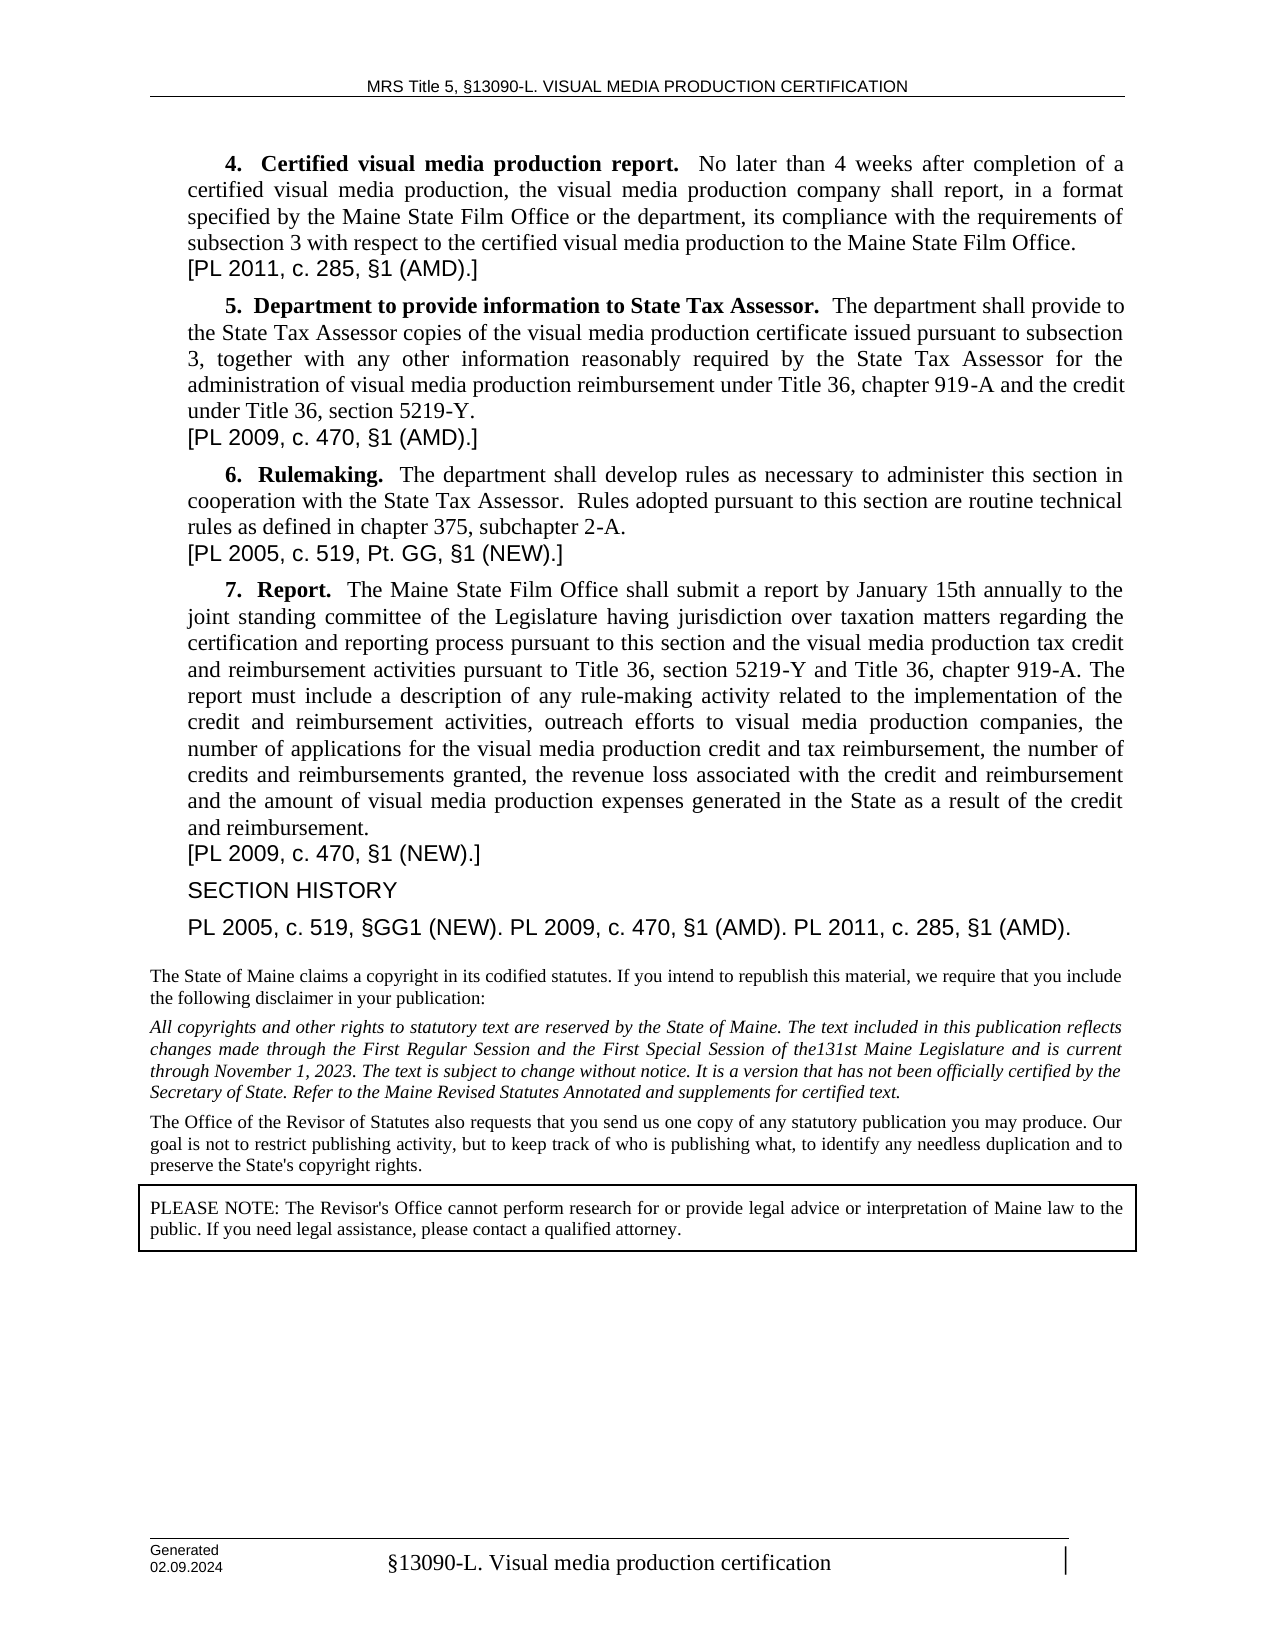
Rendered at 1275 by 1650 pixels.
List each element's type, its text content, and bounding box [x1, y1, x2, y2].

text PLEASE NOTE: The Revisor's Office cannot perform research for or provide legal advice or interpretation of Maine law to the public. If you need legal assistance, please contact a qualified attorney. [140, 1186, 1135, 1250]
text The Office of the Revisor of Statutes also requests that you send us one copy of any statutory publication you may produce. Our goal is not to restrict publishing activity, but to keep track of who is publishing what, to identify any needless duplication and to preserve the State's copyright rights. [150, 1111, 1125, 1176]
text The State of Maine claims a copyright in its codified statutes. If you intend to republish this material, we require that you include the following disclaimer in your publication: [150, 965, 1125, 1008]
text 7. Report. The Maine State Film Office shall submit a report by January 15th annually to the joint standing committee of the Legislature having jurisdiction over taxation matters regarding the certification and reporting process pursuant to this section and the visual media production tax credit and reimbursement activities pursuant to Title 36, section 5219‑Y and Title 36, chapter 919‑A. The report must include a description of any rule-making activity related to the implementation of the credit and reimbursement activities, outreach efforts to visual media production companies, the number of applications for the visual media production credit and tax reimbursement, the number of credits and reimbursements granted, the revenue loss associated with the credit and reimbursement and the amount of visual media production expenses generated in the State as a result of the credit and reimbursement. [187, 577, 1125, 840]
text [PL 2011, c. 285, §1 (AMD).] [187, 255, 1125, 282]
text SECTION HISTORY [187, 877, 1125, 903]
text 6. Rulemaking. The department shall develop rules as necessary to administer this section in cooperation with the State Tax Assessor. Rules adopted pursuant to this section are routine technical rules as defined in chapter 375, subchapter 2‑A. [187, 461, 1125, 540]
text [PL 2009, c. 470, §1 (AMD).] [187, 424, 1125, 450]
text 4. Certified visual media production report. No later than 4 weeks after completion of a certified visual media production, the visual media production company shall report, in a format specified by the Maine State Film Office or the department, its compliance with the requirements of subsection 3 with respect to the certified visual media production to the Maine State Film Office. [187, 150, 1125, 255]
text [PL 2005, c. 519, Pt. GG, §1 (NEW).] [187, 540, 1125, 566]
text PL 2005, c. 519, §GG1 (NEW). PL 2009, c. 470, §1 (AMD). PL 2011, c. 285, §1 (AMD). [187, 914, 1125, 940]
text [PL 2009, c. 470, §1 (NEW).] [187, 840, 1125, 866]
text 5. Department to provide information to State Tax Assessor. The department shall provide to the State Tax Assessor copies of the visual media production certificate issued pursuant to subsection 3, together with any other information reasonably required by the State Tax Assessor for the administration of visual media production reimbursement under Title 36, chapter 919‑A and the credit under Title 36, section 5219‑Y. [187, 292, 1125, 424]
text All copyrights and other rights to statutory text are reserved by the State of Maine. The text included in this publication reflects changes made through the First Regular Session and the First Special Session of the131st Maine Legislature and is current through November 1, 2023 . The text is subject to change without notice. It is a version that has not been officially certified by the Secretary of State. Refer to the Maine Revised Statutes Annotated and supplements for certified text. [150, 1016, 1125, 1103]
